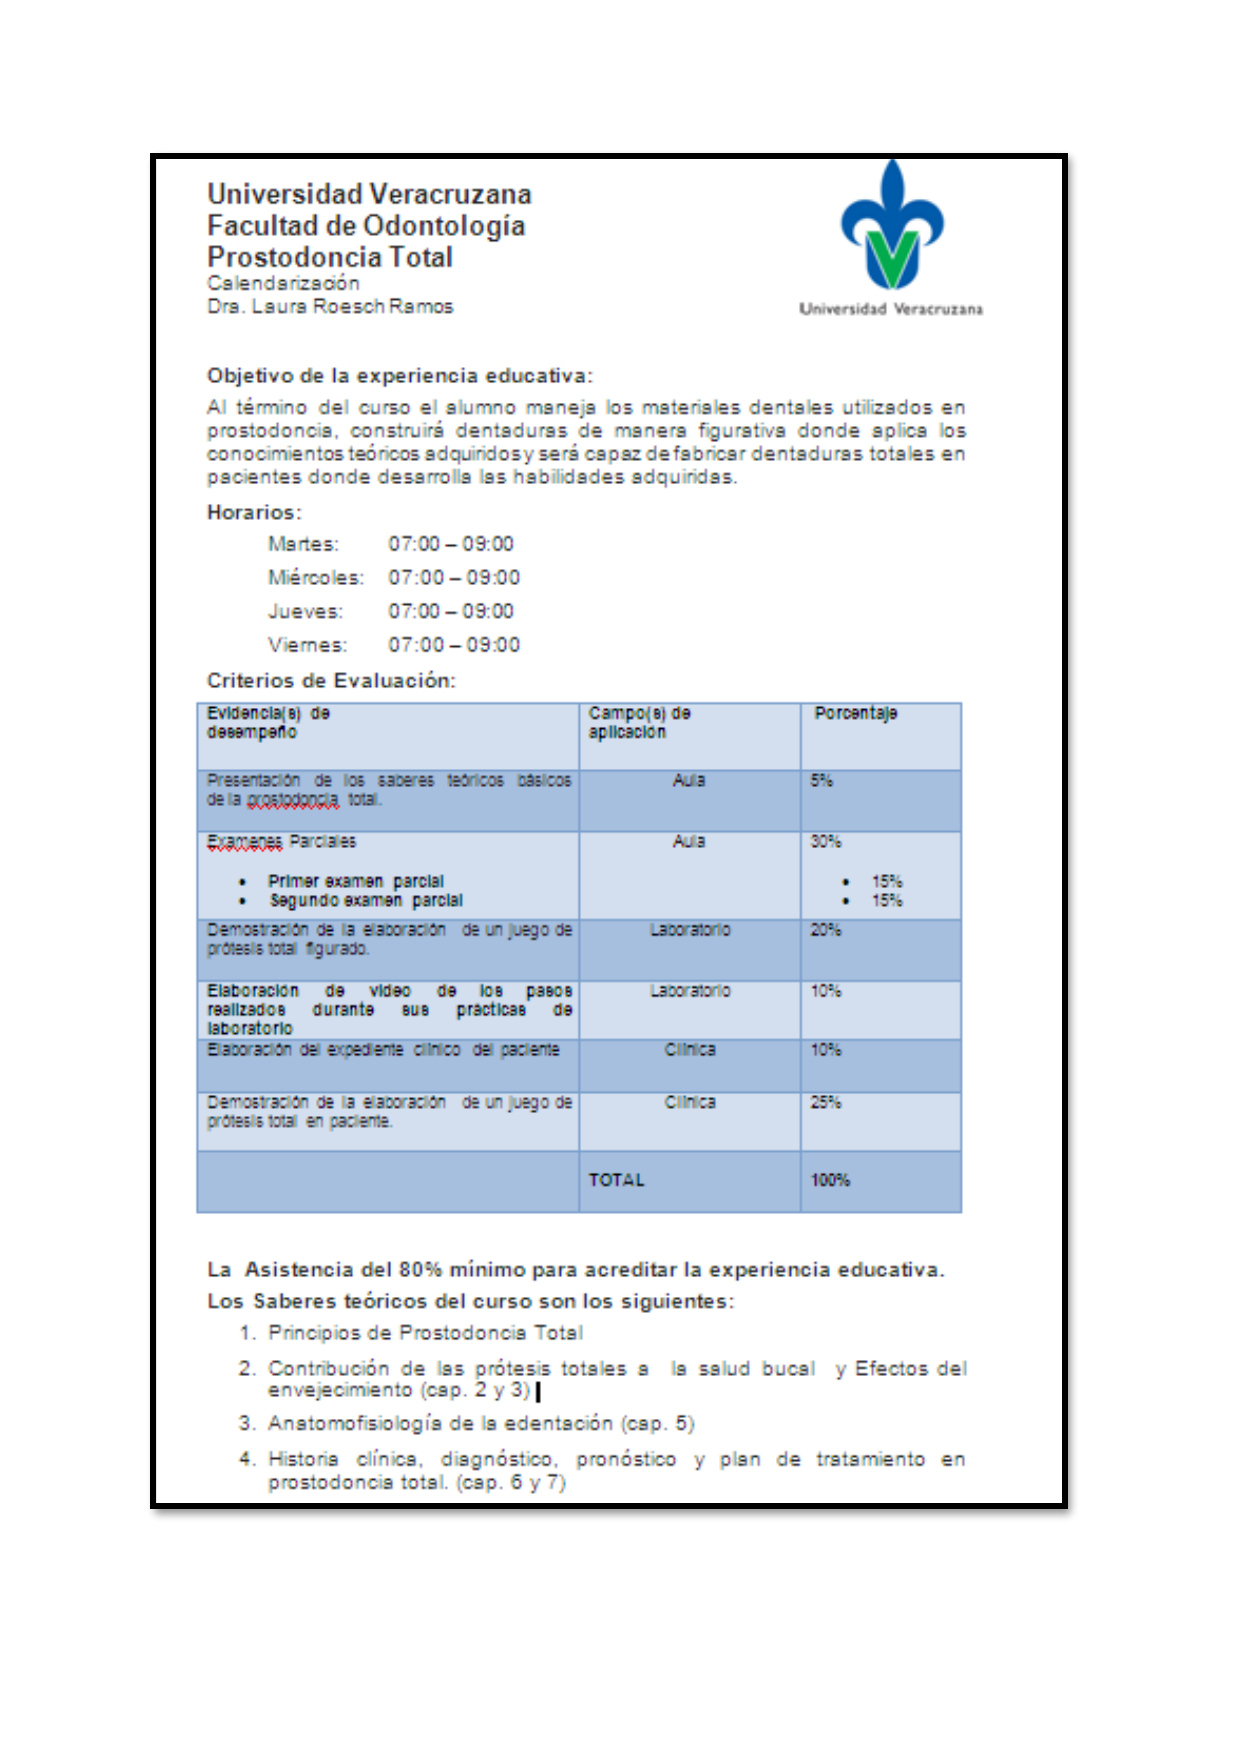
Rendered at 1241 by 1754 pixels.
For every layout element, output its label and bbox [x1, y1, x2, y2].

picture [156, 159, 1062, 1503]
